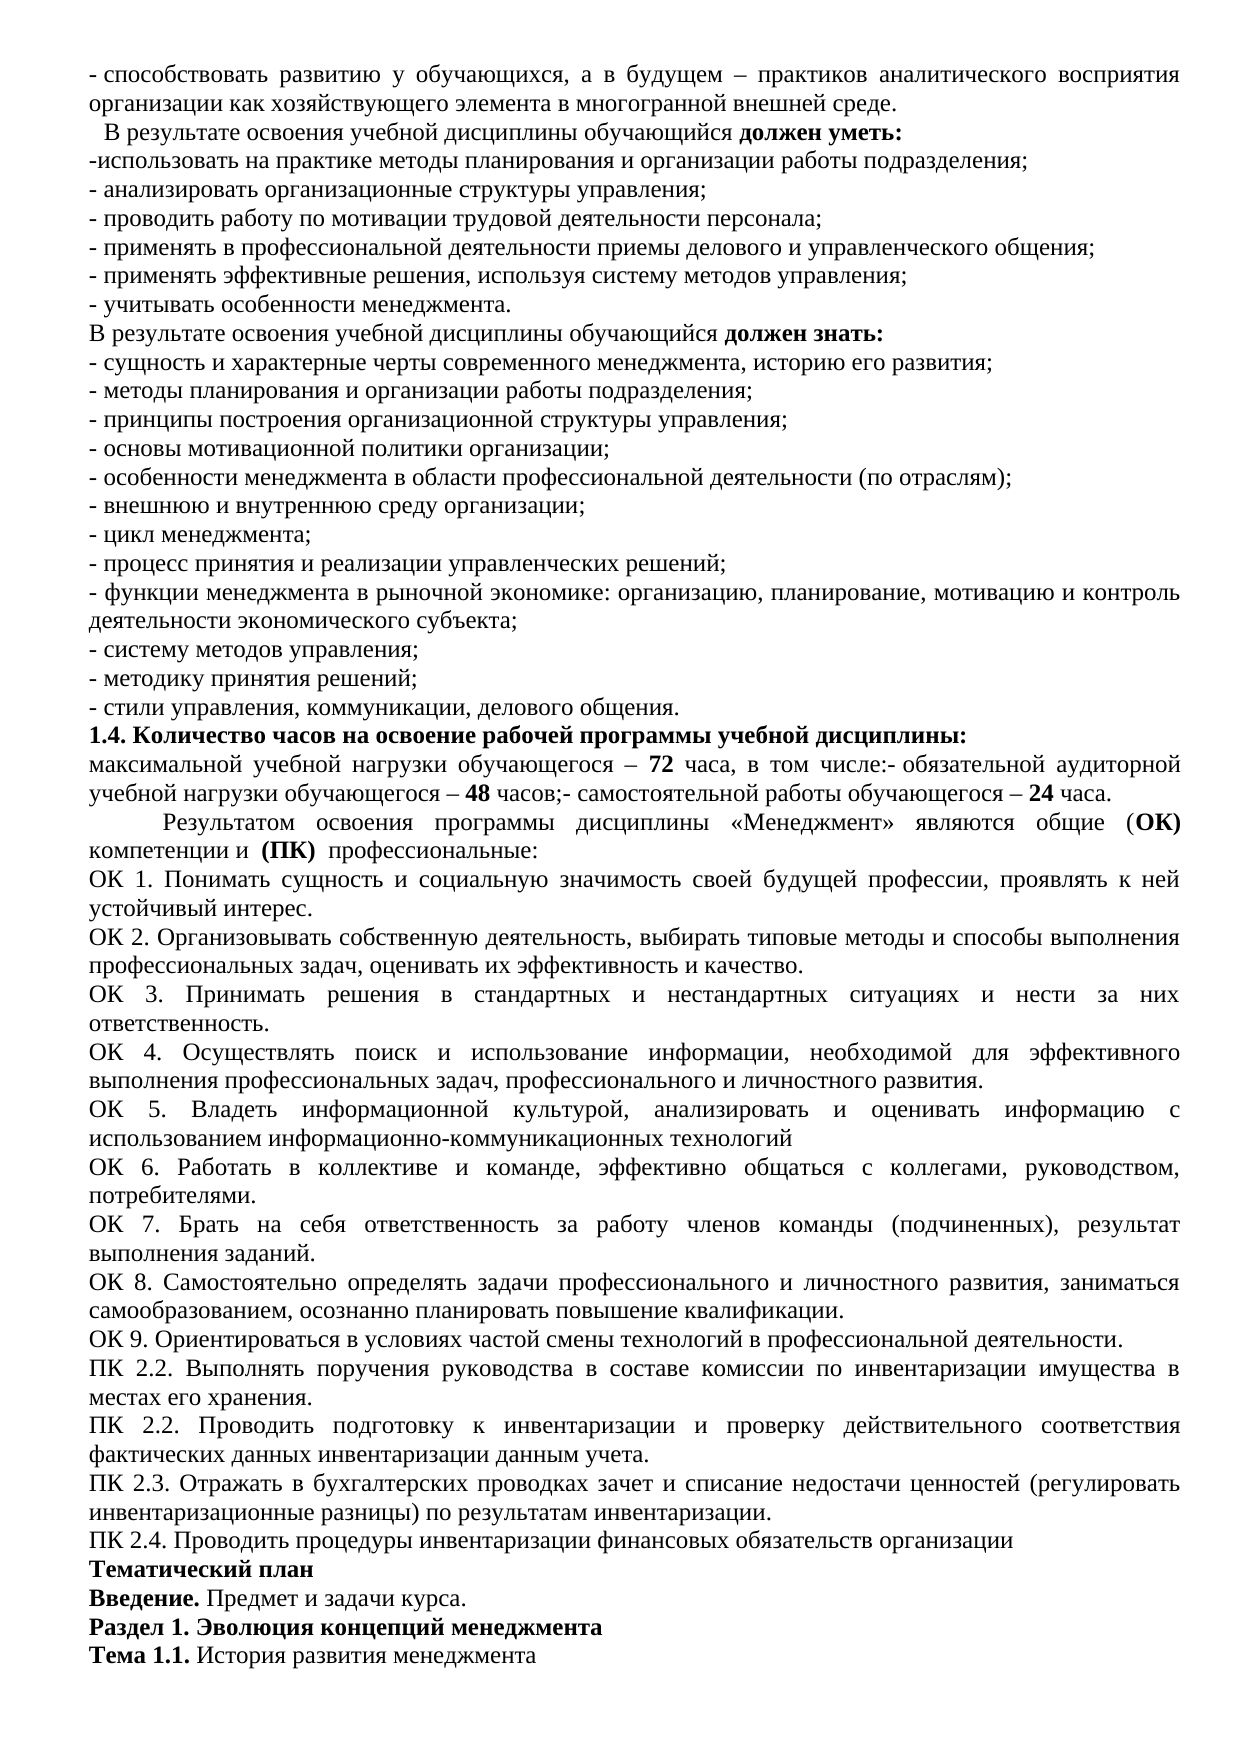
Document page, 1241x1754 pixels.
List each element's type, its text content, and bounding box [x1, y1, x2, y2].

list - функции менеджмента в рыночной экономике: организацию, планирование, мотивацию и контроль деятельности экономического субъекта; [89, 577, 1181, 634]
list ПК 2.2. Выполнять поручения руководства в составе комиссии по инвентаризации имущества в местах его хранения. [89, 1353, 1181, 1410]
list - анализировать организационные структуры управления; [89, 174, 1181, 203]
list ОК 6. Работать в коллективе и команде, эффективно общаться с коллегами, руководством, потребителями. [89, 1152, 1181, 1209]
list - внешнюю и внутреннюю среду организации; [89, 490, 1181, 519]
list ОК 8. Самостоятельно определять задачи профессионального и личностного развития, заниматься самообразованием, осознанно планировать повышение квалификации. [89, 1267, 1181, 1324]
list ОК 5. Владеть информационной культурой, анализировать и оценивать информацию с использованием информационно-коммуникационных технологий [89, 1094, 1181, 1152]
list - способствовать развитию у обучающихся, а в будущем – практиков аналитического восприятия организации как хозяйствующего элемента в многогранной внешней среде. [89, 59, 1181, 117]
list ОК 7. Брать на себя ответственность за работу членов команды (подчиненных), результат выполнения заданий. [89, 1209, 1181, 1267]
list ПК 2.2. Проводить подготовку к инвентаризации и проверку действительного соответствия фактических данных инвентаризации данным учета. [89, 1410, 1181, 1468]
list В результате освоения учебной дисциплины обучающийся должен знать: [89, 318, 1181, 347]
list - основы мотивационной политики организации; [89, 433, 1181, 462]
list - проводить работу по мотивации трудовой деятельности персонала; [89, 203, 1181, 232]
list - методы планирования и организации работы подразделения; [89, 375, 1181, 404]
list ОК 4. Осуществлять поиск и использование информации, необходимой для эффективного выполнения профессиональных задач, профессионального и личностного развития. [89, 1037, 1181, 1094]
text Тема 1.1. История развития менеджмента [89, 1640, 1181, 1669]
text максимальной учебной нагрузки обучающегося – 72 часа, в том числе:- обязательной аудиторной учебной нагрузки обучающегося – 48 часов;- самостоятельной работы обучающегося – 24 часа. [89, 749, 1181, 807]
list В результате освоения учебной дисциплины обучающийся должен уметь: [89, 117, 1181, 145]
list - особенности менеджмента в области профессиональной деятельности (по отраслям); [89, 462, 1181, 490]
list ПК 2.4. Проводить процедуры инвентаризации финансовых обязательств организации [89, 1525, 1181, 1554]
list ОК 3. Принимать решения в стандартных и нестандартных ситуациях и нести за них ответственность. [89, 979, 1181, 1037]
list - цикл менеджмента; [89, 519, 1181, 548]
text Введение. Предмет и задачи курса. [89, 1583, 1181, 1612]
list - сущность и характерные черты современного менеджмента, историю его развития; [89, 347, 1181, 375]
list - применять эффективные решения, используя систему методов управления; [89, 260, 1181, 289]
list ПК 2.3. Отражать в бухгалтерских проводках зачет и списание недостачи ценностей (регулировать инвентаризационные разницы) по результатам инвентаризации. [89, 1468, 1181, 1525]
list ОК 1. Понимать сущность и социальную значимость своей будущей профессии, проявлять к ней устойчивый интерес. [89, 864, 1181, 922]
list - систему методов управления; [89, 634, 1181, 663]
list -использовать на практике методы планирования и организации работы подразделения; [89, 145, 1181, 174]
text 1.4. Количество часов на освоение рабочей программы учебной дисциплины: [89, 720, 1181, 749]
list - применять в профессиональной деятельности приемы делового и управленческого общения; [89, 232, 1181, 260]
list - стили управления, коммуникации, делового общения. [89, 692, 1181, 720]
list - принципы построения организационной структуры управления; [89, 404, 1181, 433]
text Результатом освоения программы дисциплины «Менеджмент» являются общие (ОК) компетенции и (ПК) профессиональные: [89, 807, 1181, 864]
list - учитывать особенности менеджмента. [89, 289, 1181, 318]
list Тематический план [89, 1554, 1181, 1583]
list - процесс принятия и реализации управленческих решений; [89, 548, 1181, 577]
list ОК 9. Ориентироваться в условиях частой смены технологий в профессиональной деятельности. [89, 1324, 1181, 1353]
text Раздел 1. Эволюция концепций менеджмента [89, 1612, 1181, 1640]
list - методику принятия решений; [89, 663, 1181, 692]
list ОК 2. Организовывать собственную деятельность, выбирать типовые методы и способы выполнения профессиональных задач, оценивать их эффективность и качество. [89, 922, 1181, 979]
